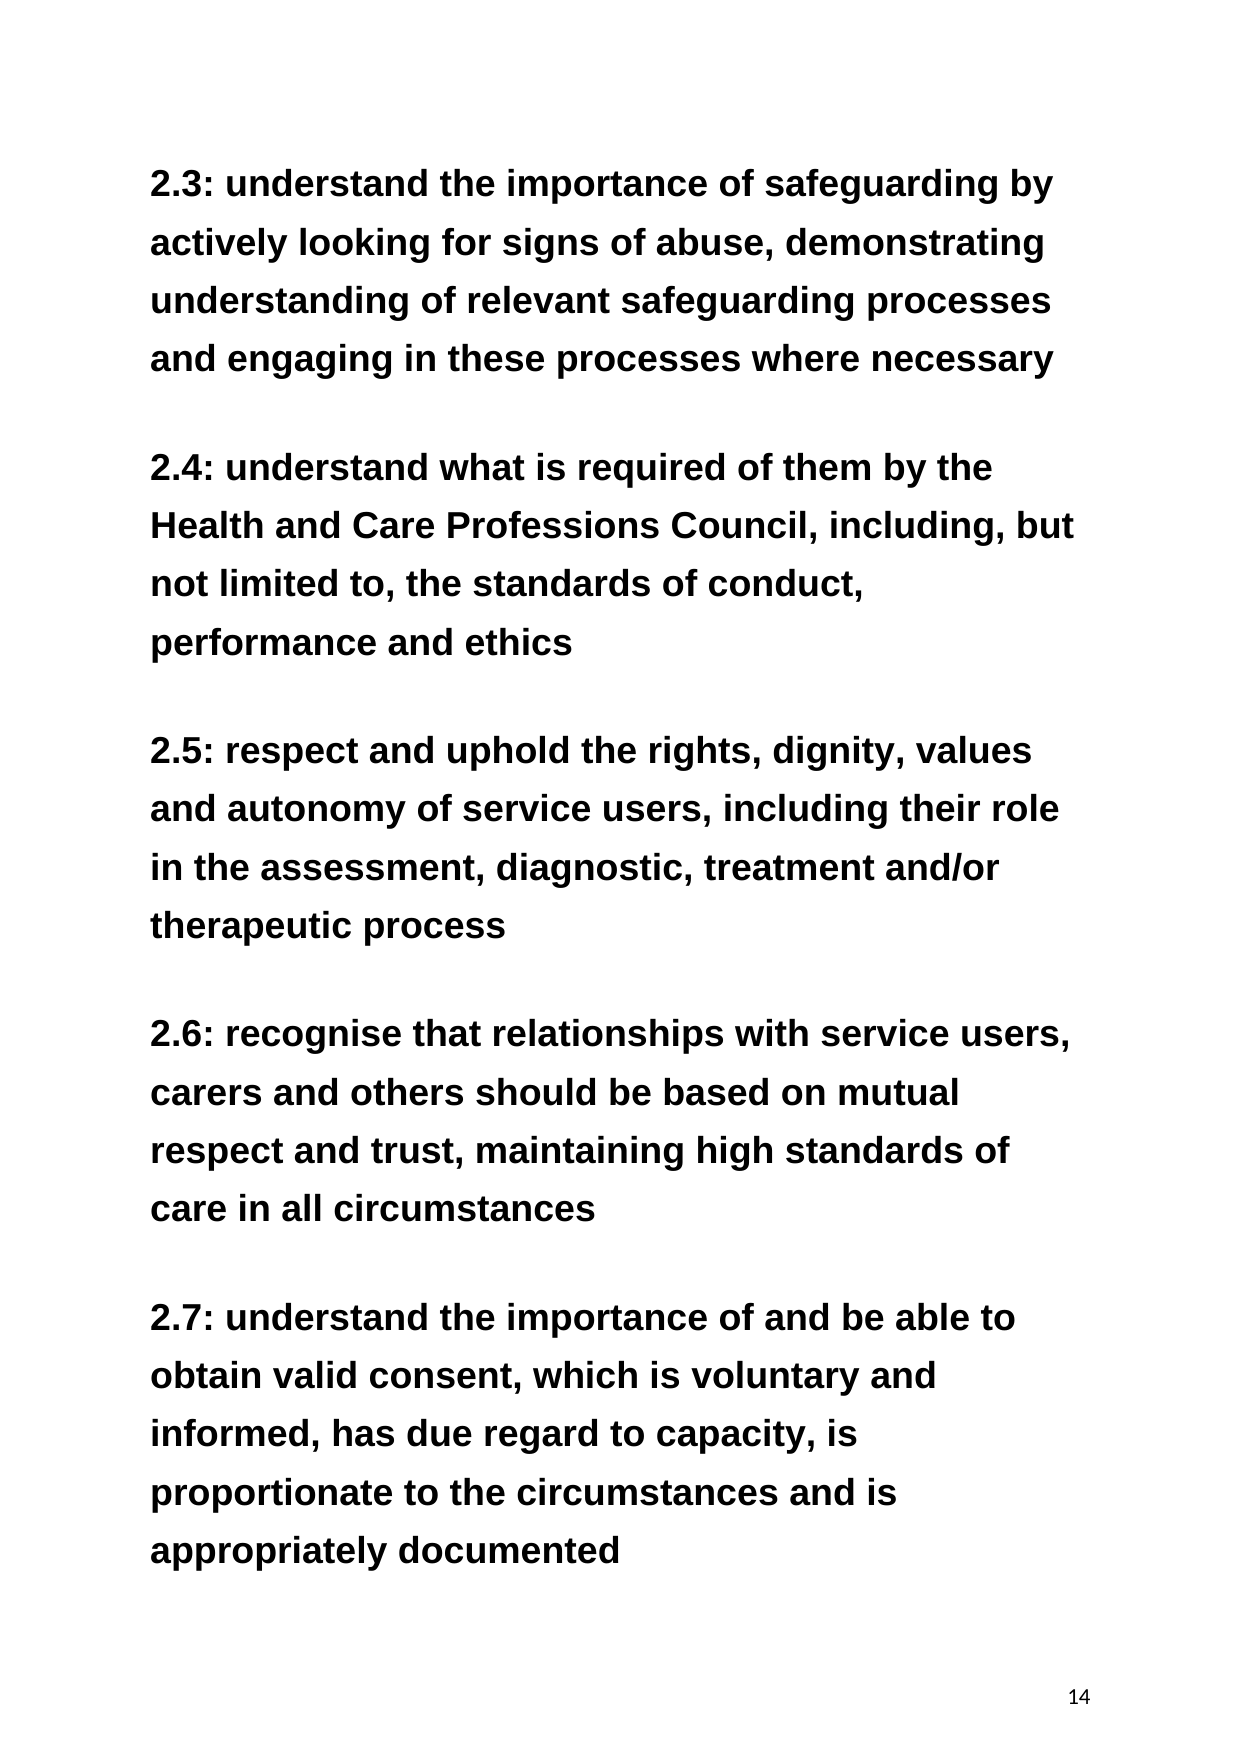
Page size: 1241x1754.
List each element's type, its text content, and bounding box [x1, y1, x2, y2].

text 2.7: understand the importance of and be able to obtain valid consent, which is voluntary and informed, has due regard to capacity, is proportionate to the circumstances and is appropriately documented [150, 1283, 1090, 1575]
text 2.4: understand what is required of them by the Health and Care Professions Council, including, but not limited to, the standards of conduct, performance and ethics [150, 433, 1090, 667]
text 2.5: respect and uphold the rights, dignity, values and autonomy of service users, including their role in the assessment, diagnostic, treatment and/or therapeutic process [150, 717, 1090, 950]
text 2.6: recognise that relationships with service users, carers and others should be based on mutual respect and trust, maintaining high standards of care in all circumstances [150, 1000, 1090, 1233]
text 2.3: understand the importance of safeguarding by actively looking for signs of abuse, demonstrating understanding of relevant safeguarding processes and engaging in these processes where necessary [150, 150, 1090, 383]
